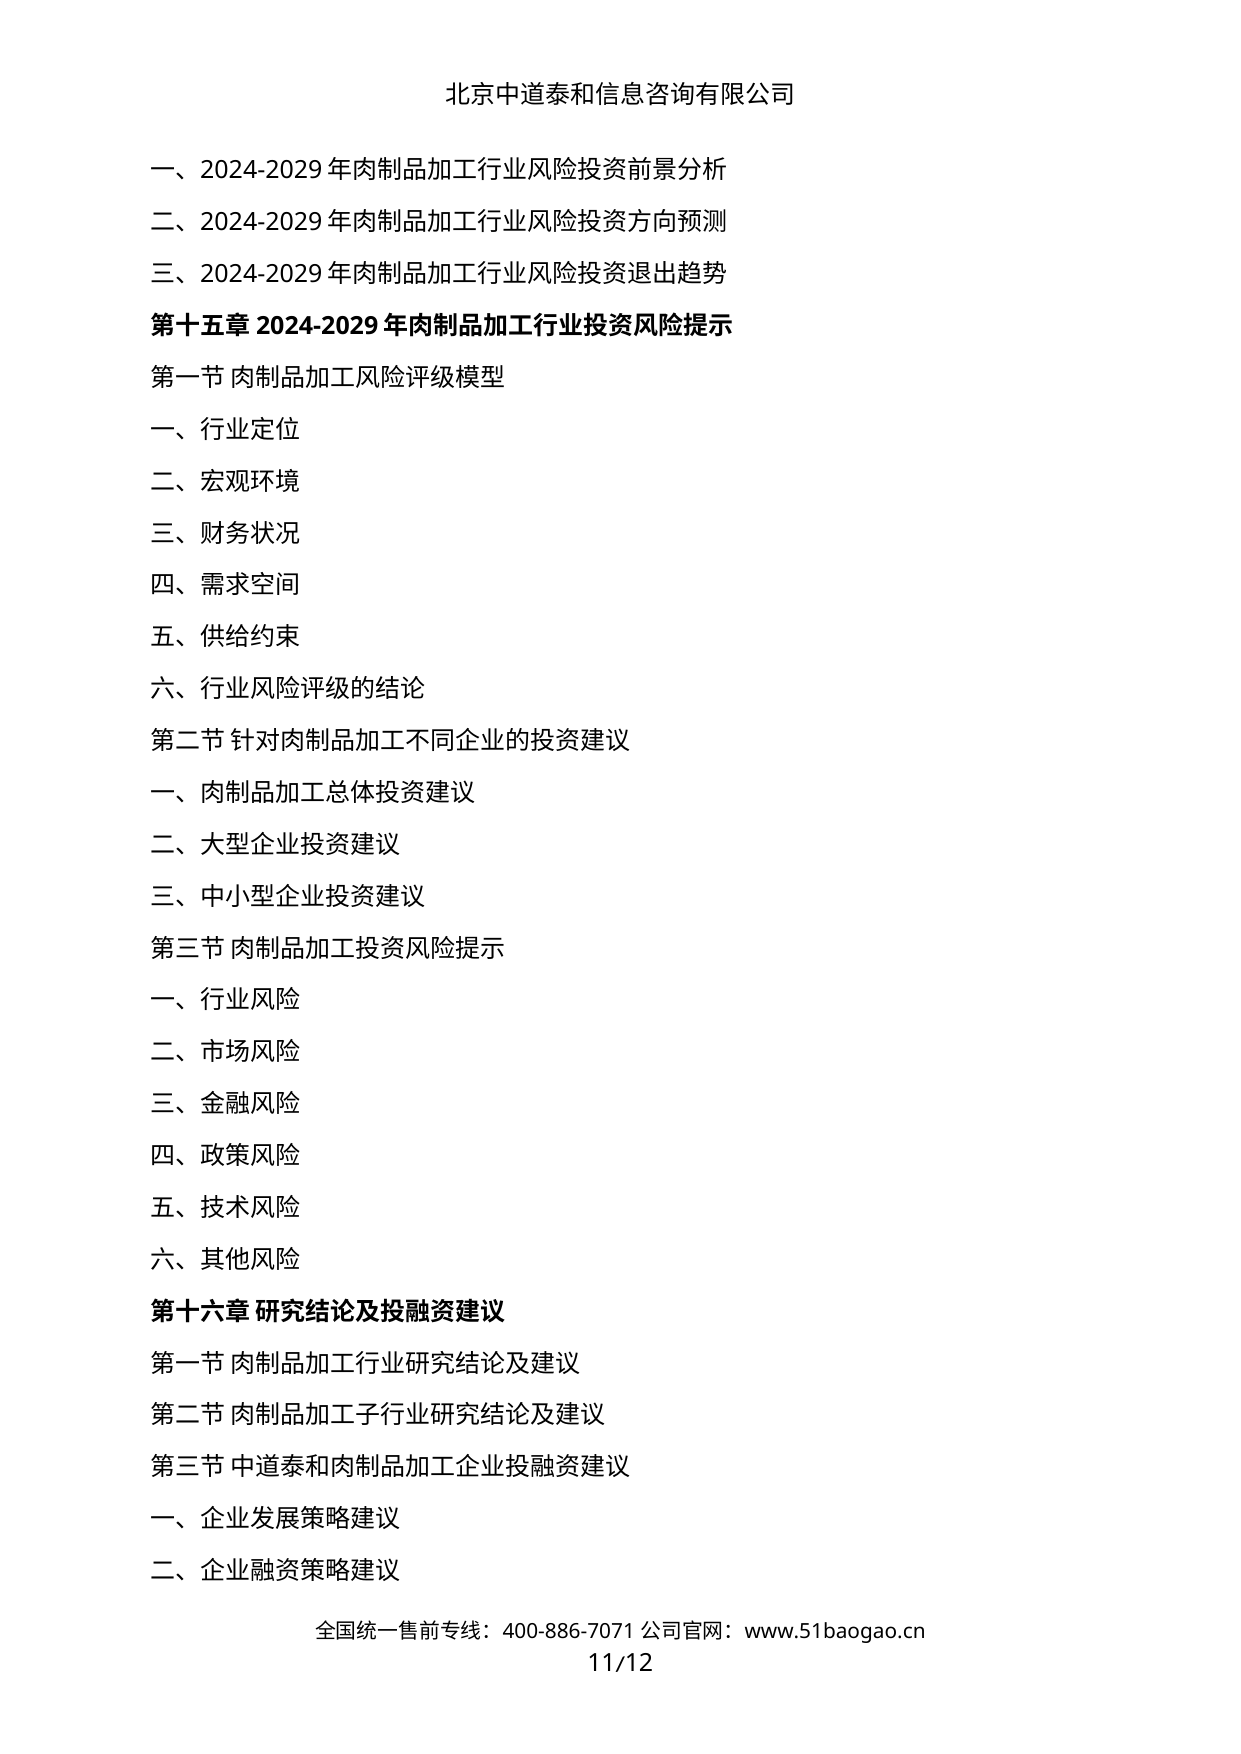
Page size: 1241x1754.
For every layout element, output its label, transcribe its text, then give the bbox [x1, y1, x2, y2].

text 三、2024-2029年肉制品加工行业风险投资退出趋势 [150, 254, 1090, 290]
text 第十五章 2024-2029年肉制品加工行业投资风险提示 [150, 306, 1090, 342]
text 六、其他风险 [150, 1239, 1090, 1276]
text 三、财务状况 [150, 513, 1090, 549]
text 三、中小型企业投资建议 [150, 876, 1090, 912]
text 二、市场风险 [150, 1032, 1090, 1068]
text 第一节 肉制品加工风险评级模型 [150, 357, 1090, 394]
text 二、宏观环境 [150, 461, 1090, 497]
text 五、技术风险 [150, 1187, 1090, 1224]
text 第三节 肉制品加工投资风险提示 [150, 928, 1090, 964]
text 第十六章 研究结论及投融资建议 [150, 1291, 1090, 1327]
text 四、政策风险 [150, 1136, 1090, 1172]
text 一、企业发展策略建议 [150, 1499, 1090, 1535]
text 一、行业定位 [150, 409, 1090, 446]
text 第二节 肉制品加工子行业研究结论及建议 [150, 1395, 1090, 1431]
text 五、供给约束 [150, 617, 1090, 653]
text 四、需求空间 [150, 565, 1090, 601]
text 二、2024-2029年肉制品加工行业风险投资方向预测 [150, 202, 1090, 238]
text 二、企业融资策略建议 [150, 1551, 1090, 1587]
text 第二节 针对肉制品加工不同企业的投资建议 [150, 721, 1090, 757]
text 一、肉制品加工总体投资建议 [150, 772, 1090, 809]
text 三、金融风险 [150, 1084, 1090, 1120]
text 二、大型企业投资建议 [150, 824, 1090, 861]
text 一、2024-2029年肉制品加工行业风险投资前景分析 [150, 150, 1090, 186]
text 六、行业风险评级的结论 [150, 669, 1090, 705]
text 第一节 肉制品加工行业研究结论及建议 [150, 1343, 1090, 1379]
text 一、行业风险 [150, 980, 1090, 1016]
text 第三节 中道泰和肉制品加工企业投融资建议 [150, 1447, 1090, 1483]
